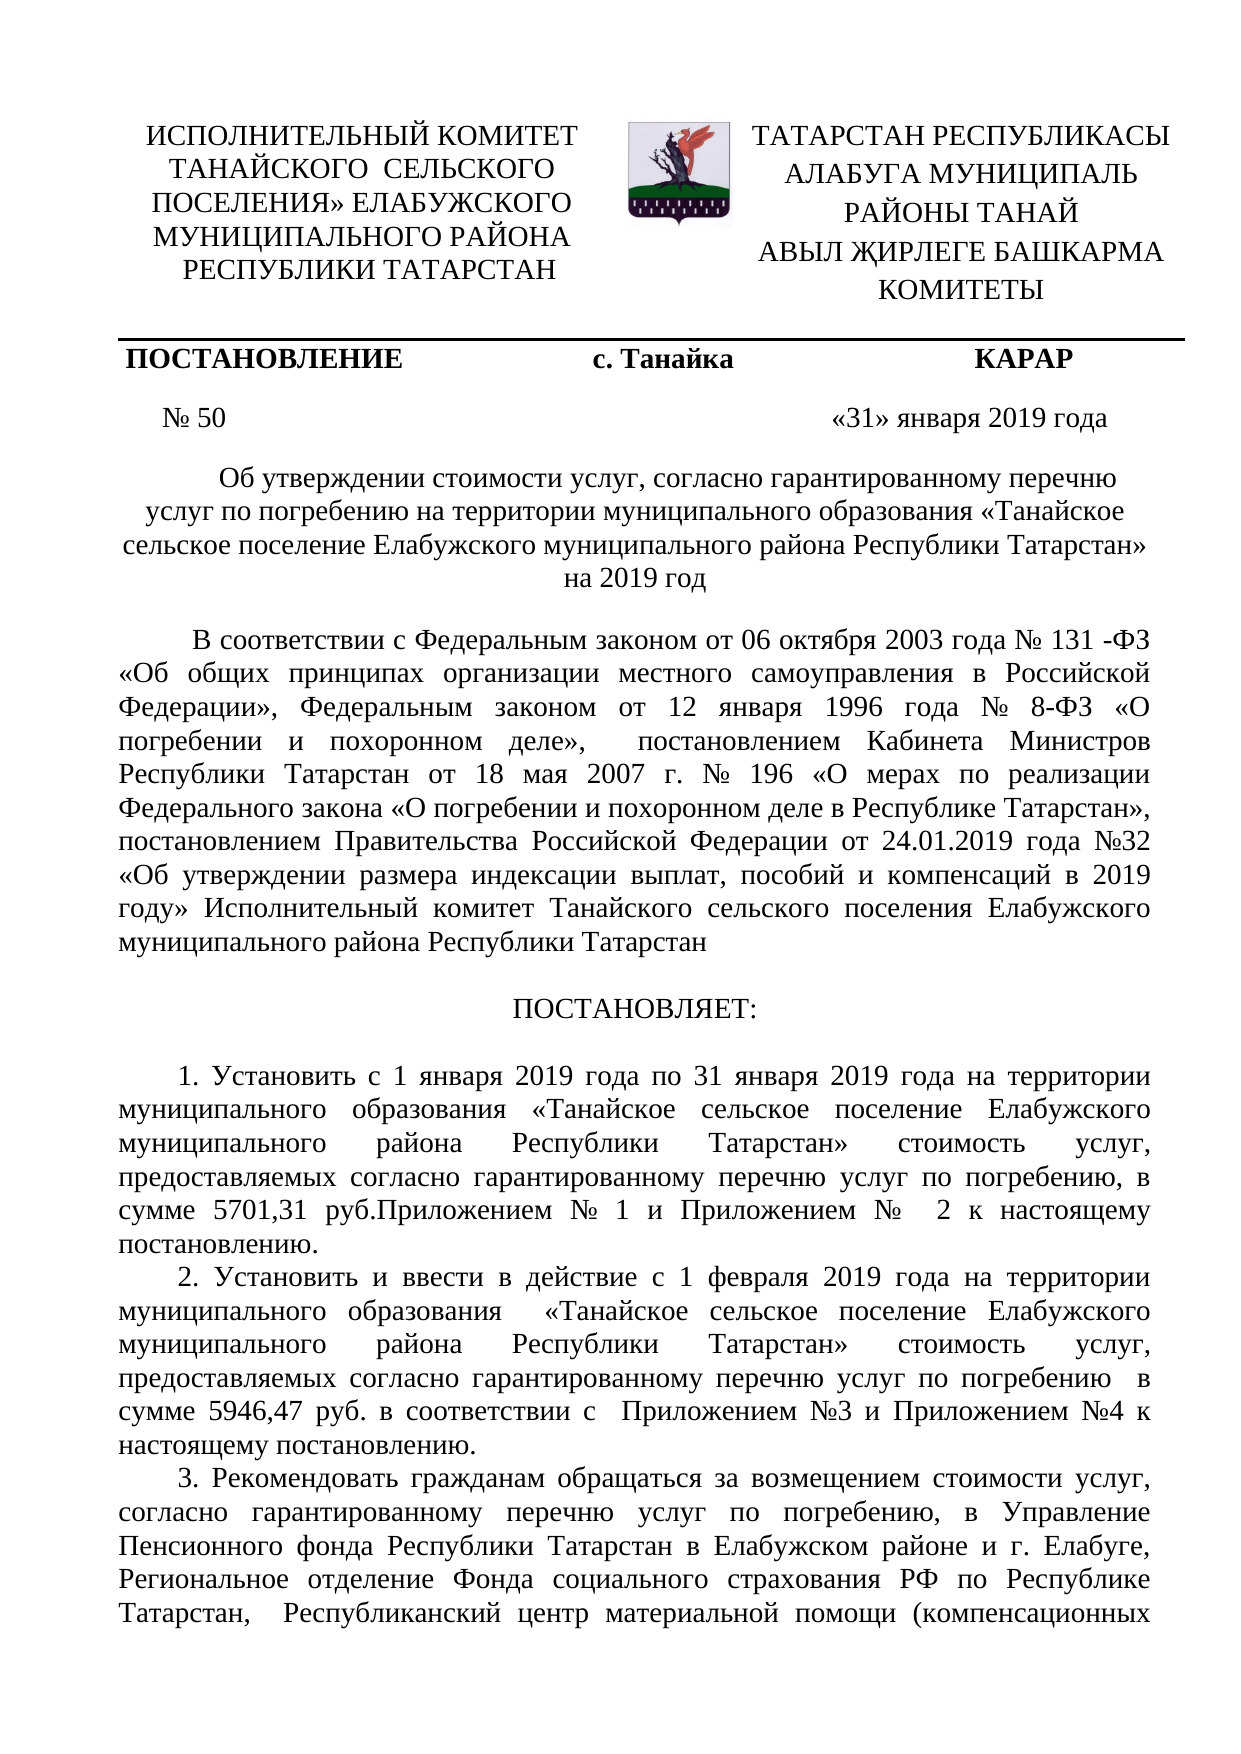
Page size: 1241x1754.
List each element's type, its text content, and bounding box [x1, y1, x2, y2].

table_header [605, 118, 737, 338]
text В соответствии с Федеральным законом от 06 октября 2003 года № 131 -ФЗ «Об общих принципах организации местного самоуправления в Российской Федерации», Федеральным законом от 12 января 1996 года № 8-ФЗ «О погребении и похоронном деле», постановлением Кабинета Министров Республики Татарстан от 18 мая 2007 г. № 196 «О мерах по реализации Федерального закона «О погребении и похоронном деле в Республике Татарстан», постановлением Правительства Российской Федерации от 24.01.2019 года №32 «Об утверждении размера индексации выплат, пособий и компенсаций в 2019 году» Исполнительный комитет Танайского сельского поселения Елабужского муниципального района Республики Татарстан [118, 622, 1152, 957]
text 2. Установить и ввести в действие с 1 февраля 2019 года на территории муниципального образования «Танайское сельское поселение Елабужского муниципального района Республики Татарстан» стоимость услуг, предоставляемых согласно гарантированному перечню услуг по погребению в сумме 5946,47 руб. в соответствии с Приложением №3 и Приложением №4 к настоящему постановлению. [118, 1259, 1152, 1461]
table_header ИСПОЛНИТЕЛЬНЫЙ КОМИТЕТ ТАНАЙСКОГО СЕЛЬСКОГО ПОСЕЛЕНИЯ» ЕЛАБУЖСКОГО МУНИЦИПАЛЬНОГО РАЙОНА РЕСПУБЛИКИ ТАТАРСТАН [118, 118, 605, 338]
text № 50 «31» января 2019 года [118, 400, 1152, 434]
text Об утверждении стоимости услуг, согласно гарантированному перечню услуг по погребению на территории муниципального образования «Танайское сельское поселение Елабужского муниципального района Республики Татарстан» на 2019 год [118, 460, 1152, 594]
text ПОСТАНОВЛЕНИЕ с. Танайка КАРАР [118, 341, 1152, 374]
text 1. Установить с 1 января 2019 года по 31 января 2019 года на территории муниципального образования «Танайское сельское поселение Елабужского муниципального района Республики Татарстан» стоимость услуг, предоставляемых согласно гарантированному перечню услуг по погребению, в сумме 5701,31 руб.Приложением № 1 и Приложением № 2 к настоящему постановлению. [118, 1058, 1152, 1259]
text ПОСТАНОВЛЯЕТ: [118, 991, 1152, 1024]
picture [626, 118, 733, 229]
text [118, 1461, 1152, 1628]
table_header ТАТАРСТАН РЕСПУБЛИКАСЫ АЛАБУГА МУНИЦИПАЛЬ РАЙОНЫ ТАНАЙ АВЫЛ ҖИРЛЕГЕ БАШКАРМА КОМИТЕТЫ [737, 118, 1185, 338]
